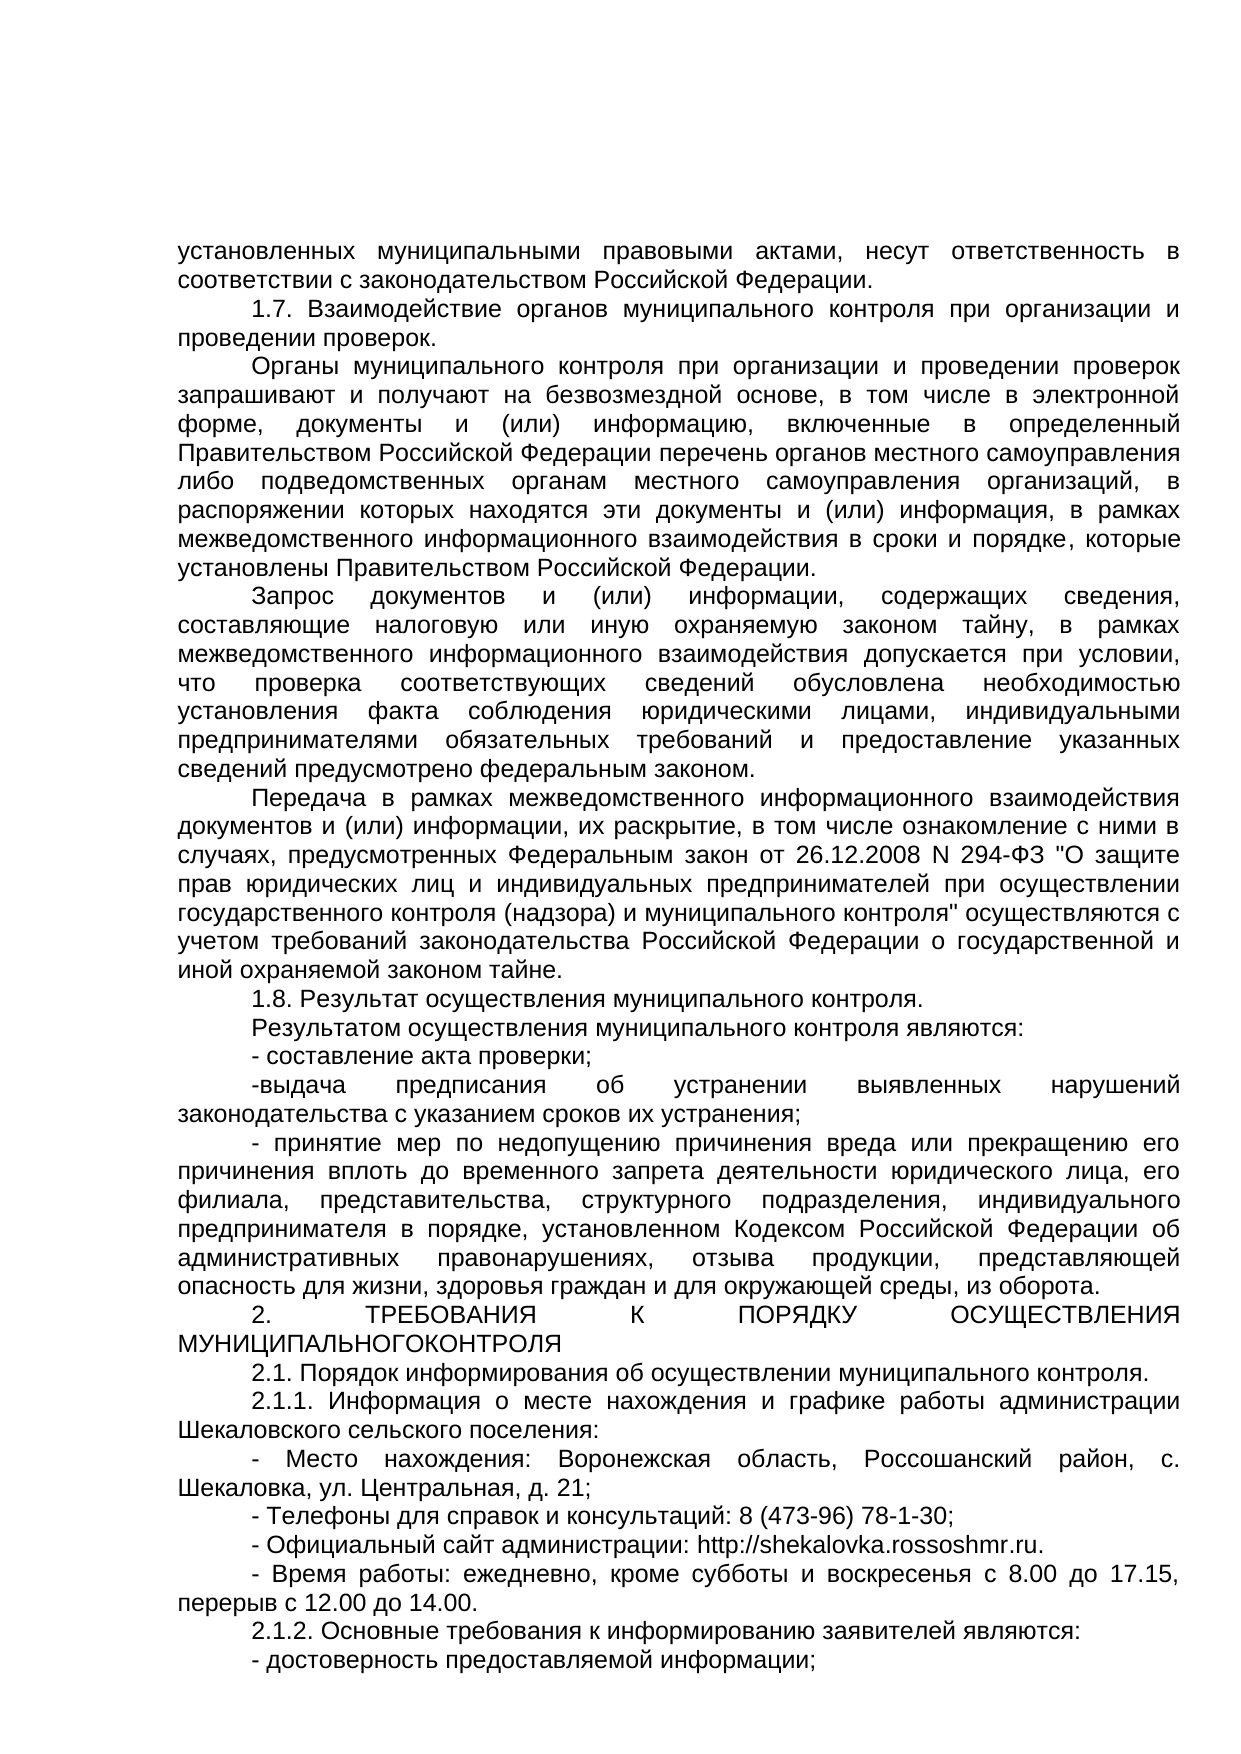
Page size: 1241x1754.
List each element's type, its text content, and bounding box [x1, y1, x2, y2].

text - Место нахождения: Воронежская область, Россошанский район, с. Шекаловка, ул. Центральная, д. 21; [177, 1444, 1181, 1501]
text -выдача предписания об устранении выявленных нарушений законодательства с указанием сроков их устранения; [177, 1070, 1181, 1127]
text Запрос документов и (или) информации, содержащих сведения, составляющие налоговую или иную охраняемую законом тайну, в рамках межведомственного информационного взаимодействия допускается при условии, что проверка соответствующих сведений обусловлена необходимостью установления факта соблюдения юридическими лицами, индивидуальными предпринимателями обязательных требований и предоставление указанных сведений предусмотрено федеральным законом. [177, 581, 1181, 782]
text 1.7. Взаимодействие органов муниципального контроля при организации и проведении проверок. [177, 294, 1181, 351]
text - Телефоны для справок и консультаций: 8 (473-96) 78-1-30; [177, 1501, 1181, 1530]
text 1.8. Результат осуществления муниципального контроля. [177, 984, 1181, 1012]
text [177, 236, 1181, 294]
text - Время работы: ежедневно, кроме субботы и воскресенья с 8.00 до 17.15, перерыв с 12.00 до 14.00. [177, 1559, 1181, 1616]
text - принятие мер по недопущению причинения вреда или прекращению его причинения вплоть до временного запрета деятельности юридического лица, его филиала, представительства, структурного подразделения, индивидуального предпринимателя в порядке, установленном Кодексом Российской Федерации об административных правонарушениях, отзыва продукции, представляющей опасность для жизни, здоровья граждан и для окружающей среды, из оборота. [177, 1127, 1181, 1300]
text 2.1. Порядок информирования об осуществлении муниципального контроля. [177, 1357, 1181, 1386]
text - Официальный сайт администрации: http://shekalovka.rossoshmr.ru. [177, 1530, 1181, 1559]
text 2.1.1. Информация о месте нахождения и графике работы администрации Шекаловского сельского поселения: [177, 1386, 1181, 1444]
text - достоверность предоставляемой информации; [177, 1645, 1181, 1674]
text - составление акта проверки; [177, 1041, 1181, 1070]
text 2. ТРЕБОВАНИЯ К ПОРЯДКУ ОСУЩЕСТВЛЕНИЯ МУНИЦИПАЛЬНОГОКОНТРОЛЯ [177, 1300, 1181, 1357]
text Результатом осуществления муниципального контроля являются: [177, 1012, 1181, 1041]
text Передача в рамках межведомственного информационного взаимодействия документов и (или) информации, их раскрытие, в том числе ознакомление с ними в случаях, предусмотренных Федеральным закон от 26.12.2008 N 294-ФЗ "О защите прав юридических лиц и индивидуальных предпринимателей при осуществлении государственного контроля (надзора) и муниципального контроля" осуществляются с учетом требований законодательства Российской Федерации о государственной и иной охраняемой законом тайне. [177, 782, 1181, 984]
text Органы муниципального контроля при организации и проведении проверок запрашивают и получают на безвозмездной основе, в том числе в электронной форме, документы и (или) информацию, включенные в определенный Правительством Российской Федерации перечень органов местного самоуправления либо подведомственных органам местного самоуправления организаций, в распоряжении которых находятся эти документы и (или) информация, в рамках межведомственного информационного взаимодействия в сроки и порядке, которые установлены Правительством Российской Федерации. [177, 351, 1181, 581]
text 2.1.2. Основные требования к информированию заявителей являются: [177, 1616, 1181, 1645]
